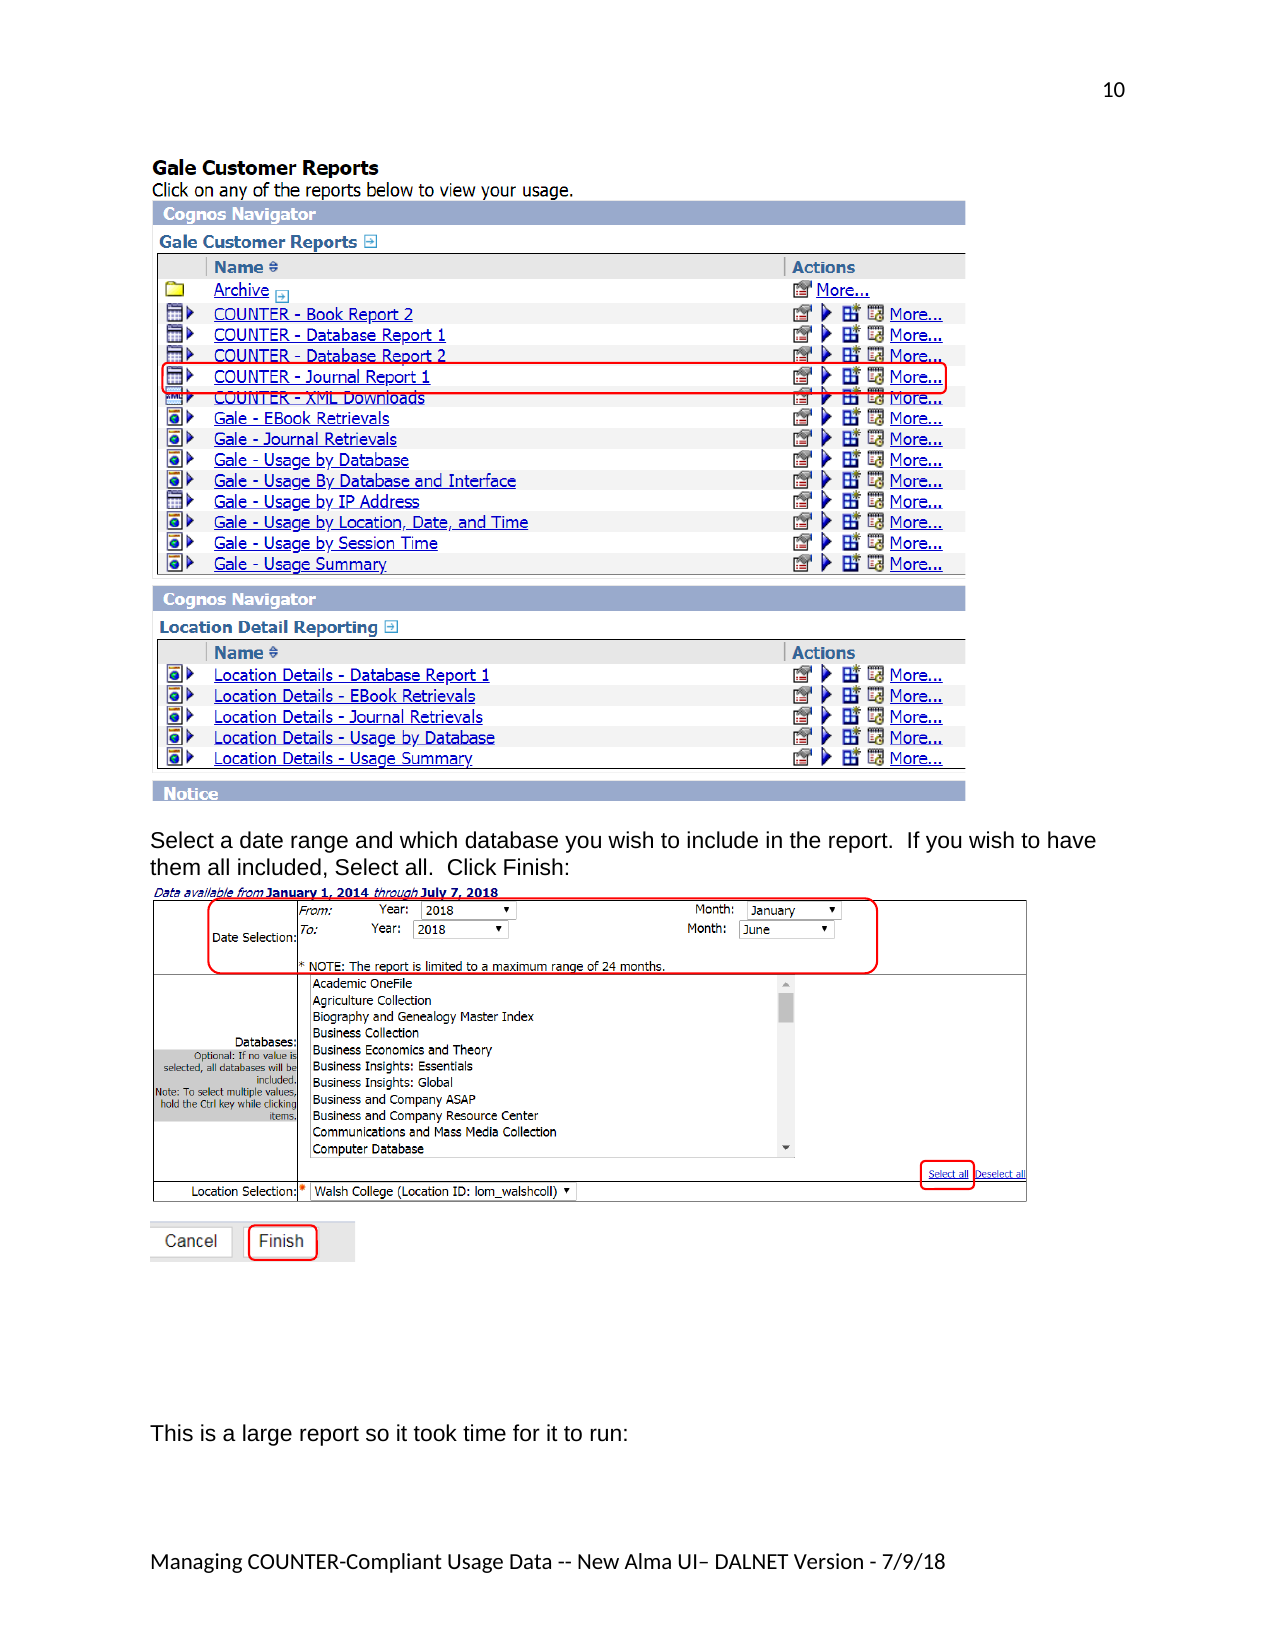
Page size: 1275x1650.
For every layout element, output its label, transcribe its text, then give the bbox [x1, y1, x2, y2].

picture [150, 880, 1034, 1262]
text Select a date range and which database you wish to include in the report. If you wish to have them all included, Select all. Click Finish: [150, 827, 1125, 880]
picture [150, 150, 966, 801]
text This is a large report so it took time for it to run: [150, 1419, 1125, 1446]
